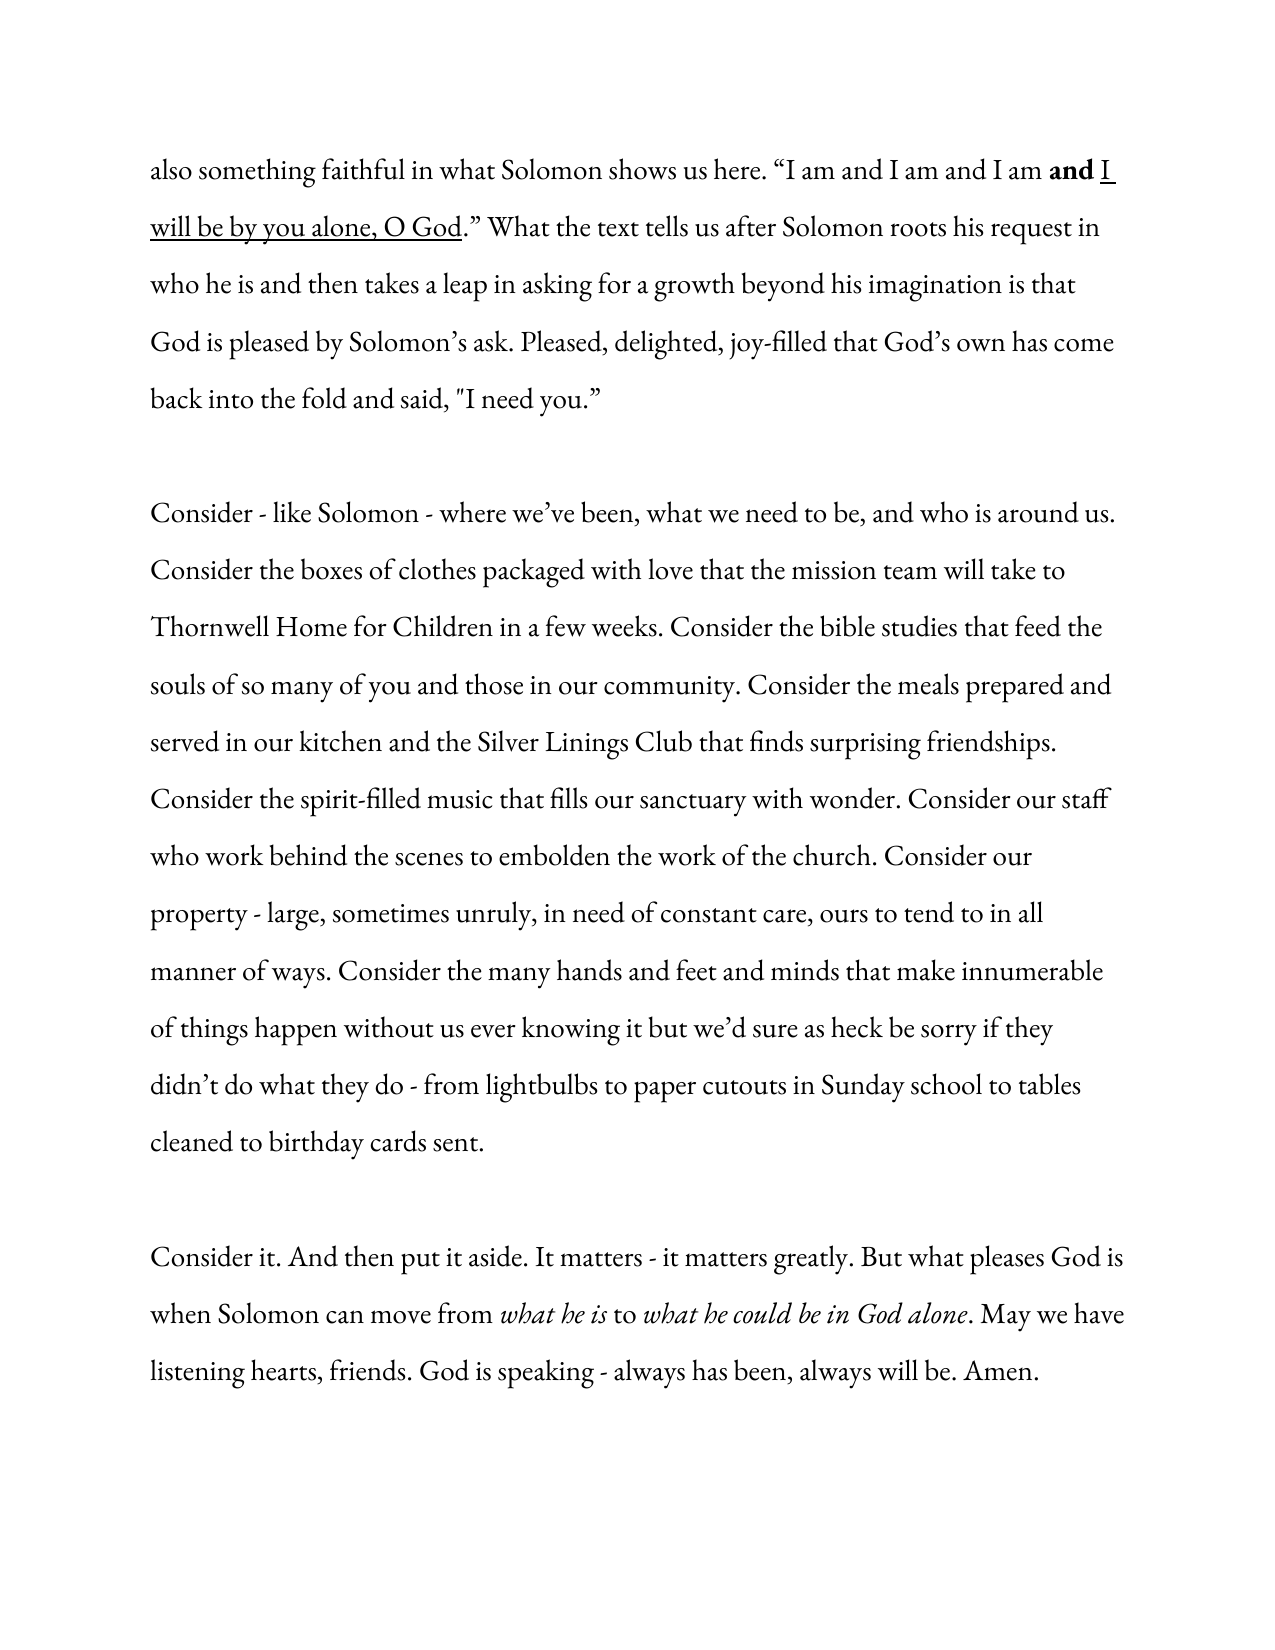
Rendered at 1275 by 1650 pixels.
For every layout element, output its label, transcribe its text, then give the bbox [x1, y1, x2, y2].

text Consider - like Solomon - where we’ve been, what we need to be, and who is around us. Consider the boxes of clothes packaged with love that the mission team will take to Thornwell Home for Children in a few weeks. Consider the bible studies that feed the souls of so many of you and those in our community. Consider the meals prepared and served in our kitchen and the Silver Linings Club that finds surprising friendships. Consider the spirit-filled music that fills our sanctuary with wonder. Consider our staff who work behind the scenes to embolden the work of the church. Consider our property - large, sometimes unruly, in need of constant care, ours to tend to in all manner of ways. Consider the many hands and feet and minds that make innumerable of things happen without us ever knowing it but we’d sure as heck be sorry if they didn’t do what they do - from lightbulbs to paper cutouts in Sunday school to tables cleaned to birthday cards sent. [150, 493, 1125, 1160]
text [150, 150, 1125, 417]
text Consider it. And then put it aside. It matters - it matters greatly. But what pleases God is when Solomon can move from what he is to what he could be in God alone. May we have listening hearts, friends. God is speaking - always has been, always will be. Amen. [150, 1237, 1125, 1389]
